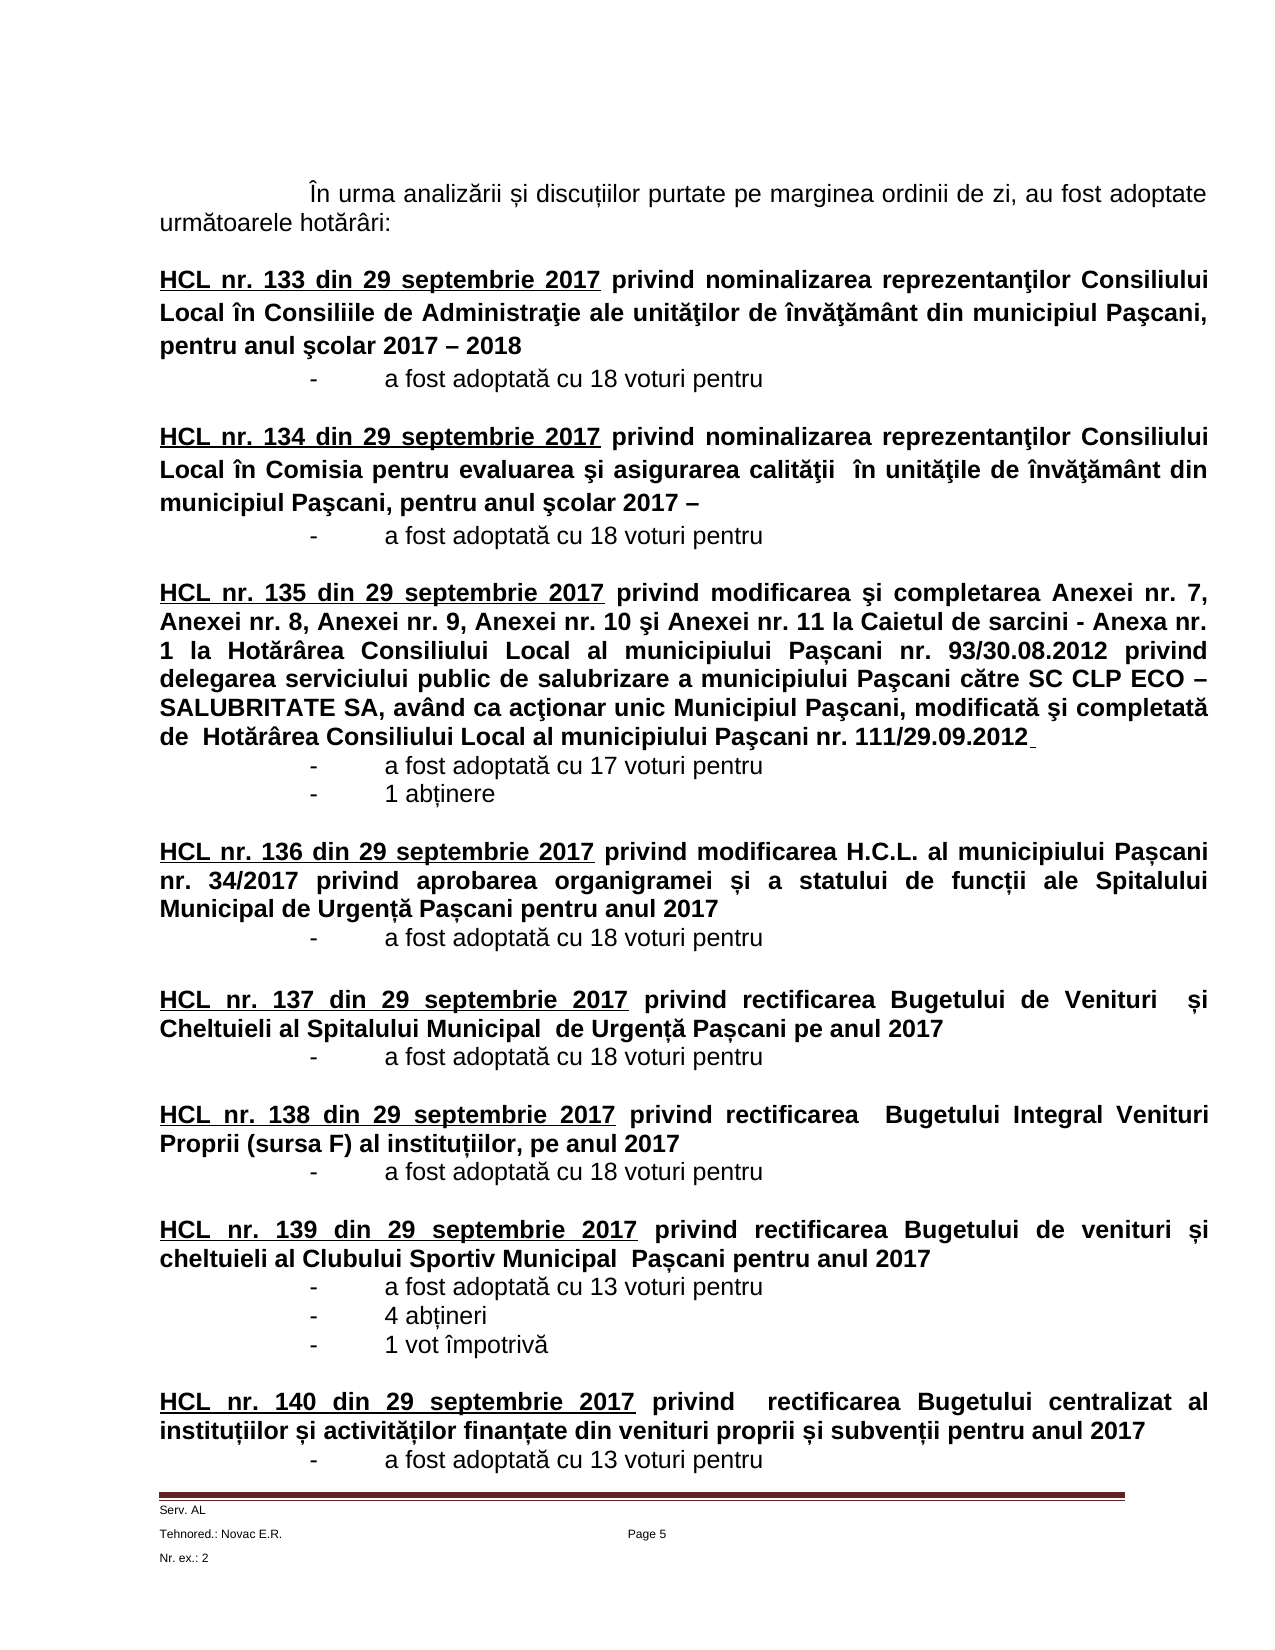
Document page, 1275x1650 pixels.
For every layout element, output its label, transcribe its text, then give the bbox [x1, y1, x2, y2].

text HCL nr. 135 din 29 septembrie 2017 privind modificarea şi completarea Anexei nr. 7, Anexei nr. 8, Anexei nr. 9, Anexei nr. 10 şi Anexei nr. 11 la Caietul de sarcini - Anexa nr. 1 la Hotărârea Consiliului Local al municipiului Pașcani nr. 93/30.08.2012 privind delegarea serviciului public de salubrizare a municipiului Paşcani către SC CLP ECO – SALUBRITATE SA, având ca acţionar unic Municipiul Paşcani, modificată şi completată de Hotărârea Consiliului Local al municipiului Paşcani nr. 111/29.09.2012 [159, 578, 1209, 751]
list a fost adoptată cu 13 voturi pentru [159, 1445, 1209, 1474]
text HCL nr. 139 din 29 septembrie 2017 privind rectificarea Bugetului de venituri și cheltuieli al Clubului Sportiv Municipal Pașcani pentru anul 2017 [159, 1215, 1209, 1272]
list a fost adoptată cu 18 voturi pentru [159, 1157, 1209, 1186]
text HCL nr. 140 din 29 septembrie 2017 privind rectificarea Bugetului centralizat al instituțiilor și activităților finanțate din venituri proprii și subvenții pentru anul 2017 [159, 1387, 1209, 1445]
list 4 abțineri [159, 1301, 1209, 1330]
list a fost adoptată cu 13 voturi pentru [159, 1272, 1209, 1301]
list a fost adoptată cu 18 voturi pentru [159, 521, 1209, 549]
list 1 vot împotrivă [159, 1330, 1209, 1359]
list a fost adoptată cu 18 voturi pentru [159, 1042, 1209, 1071]
text HCL nr. 137 din 29 septembrie 2017 privind rectificarea Bugetului de Venituri și Cheltuieli al Spitalului Municipal de Urgență Pașcani pe anul 2017 [159, 985, 1209, 1042]
list a fost adoptată cu 18 voturi pentru [159, 364, 1209, 393]
text HCL nr. 138 din 29 septembrie 2017 privind rectificarea Bugetului Integral Venituri Proprii (sursa F) al instituțiilor, pe anul 2017 [159, 1100, 1209, 1157]
list HCL nr. 134 din 29 septembrie 2017 privind nominalizarea reprezentanţilor Consiliului Local în Comisia pentru evaluarea şi asigurarea calităţii în unităţile de învăţământ din municipiul Paşcani, pentru anul şcolar 2017 – [159, 422, 1209, 516]
list 1 abținere [159, 779, 1209, 808]
text În urma analizării și discuțiilor purtate pe marginea ordinii de zi, au fost adoptate următoarele hotărâri: [159, 179, 1209, 236]
list a fost adoptată cu 17 voturi pentru [159, 751, 1209, 779]
text HCL nr. 133 din 29 septembrie 2017 privind nominalizarea reprezentanţilor Consiliului Local în Consiliile de Administraţie ale unităţilor de învăţământ din municipiul Paşcani, pentru anul şcolar 2017 – 2018 [159, 265, 1209, 360]
text HCL nr. 136 din 29 septembrie 2017 privind modificarea H.C.L. al municipiului Pașcani nr. 34/2017 privind aprobarea organigramei și a statului de funcții ale Spitalului Municipal de Urgență Pașcani pentru anul 2017 [159, 837, 1209, 923]
list a fost adoptată cu 18 voturi pentru [159, 923, 1209, 952]
